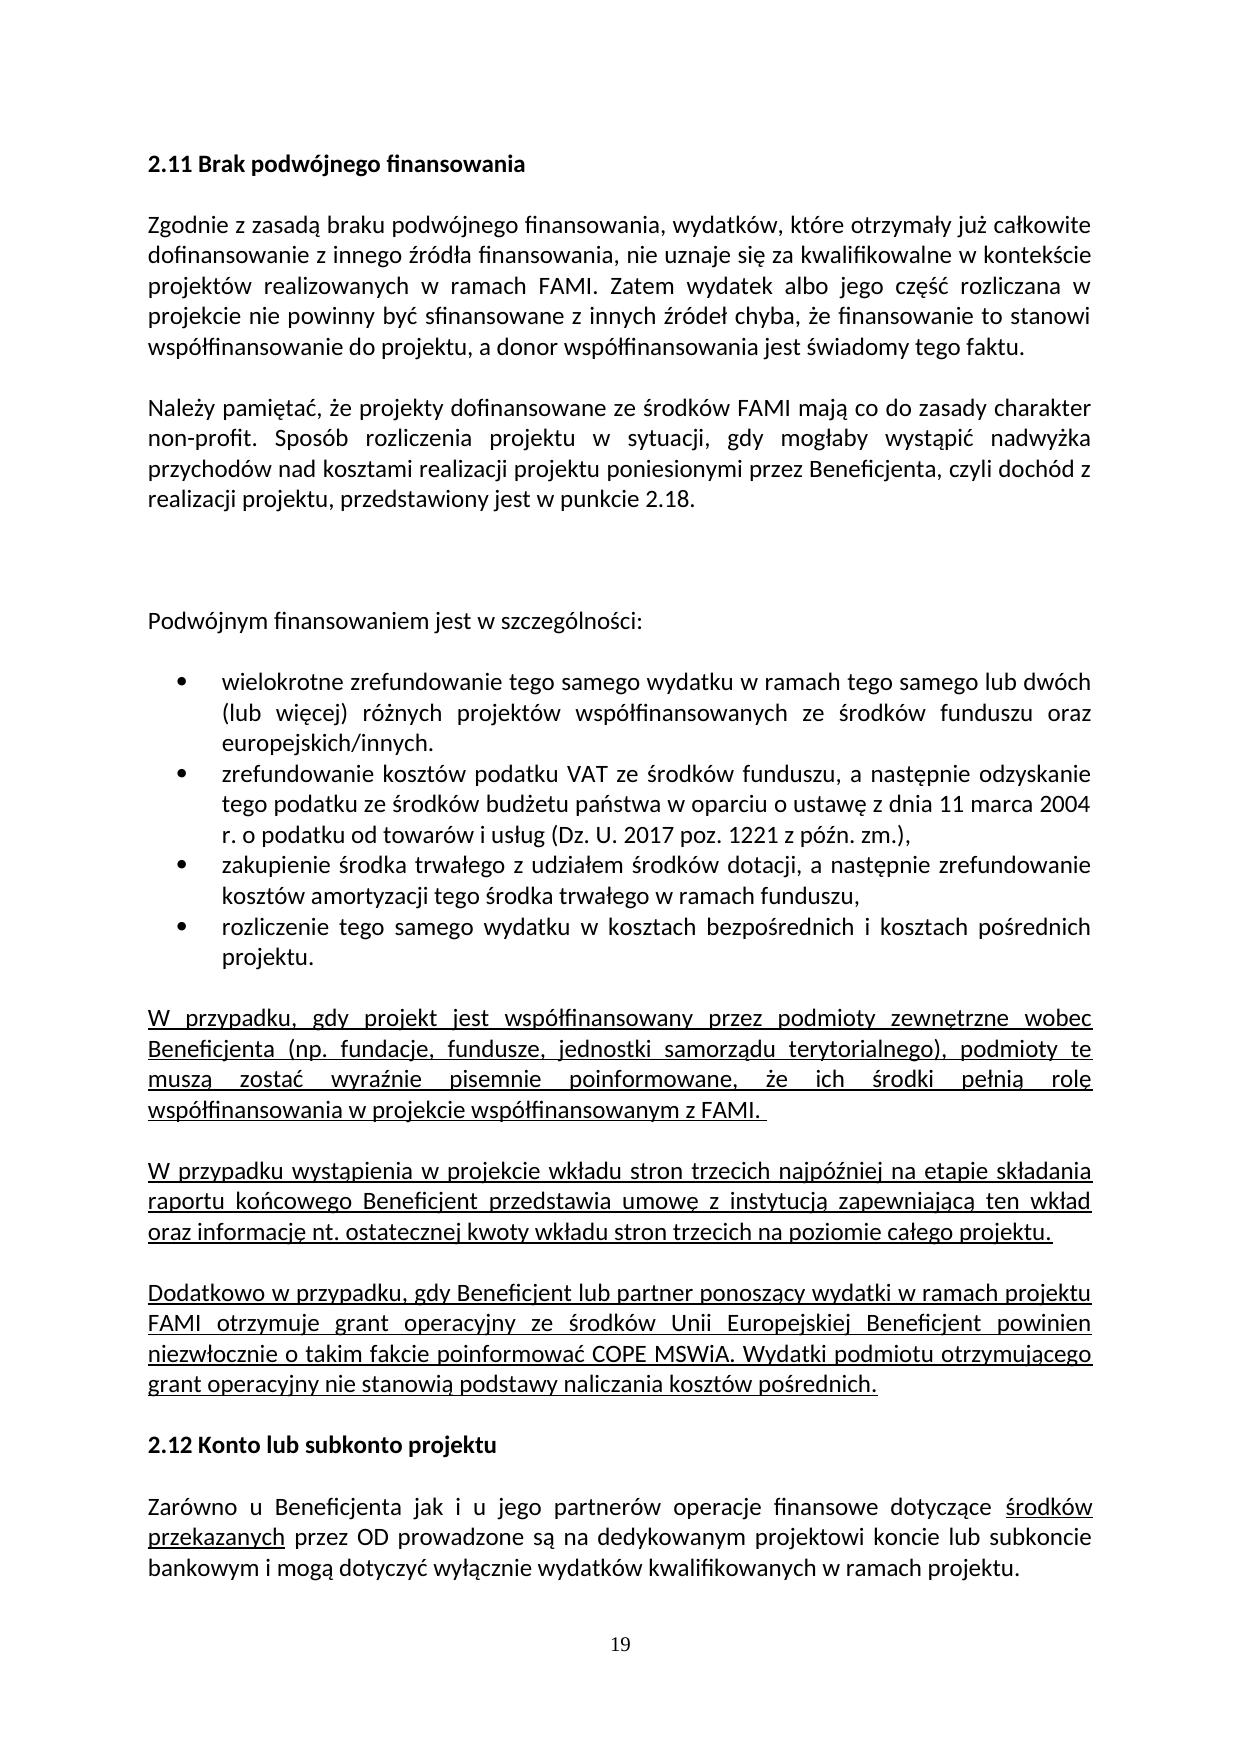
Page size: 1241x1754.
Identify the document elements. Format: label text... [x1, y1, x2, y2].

text W przypadku, gdy projekt jest współfinansowany przez podmioty zewnętrzne wobec Beneficjenta (np. fundacje, fundusze, jednostki samorządu terytorialnego), podmioty te muszą zostać wyraźnie pisemnie poinformowane, że ich środki pełnią rolę współfinansowania w projekcie współfinansowanym z FAMI. [148, 1030, 1092, 1059]
text W przypadku, gdy projekt jest współfinansowany przez podmioty zewnętrzne wobec Beneficjenta (np. fundacje, fundusze, jednostki samorządu terytorialnego), podmioty te muszą zostać wyraźnie pisemnie poinformowane, że ich środki pełnią rolę współfinansowania w projekcie współfinansowanym z FAMI. [148, 1060, 1092, 1089]
text W przypadku wystąpienia w projekcie wkładu stron trzecich najpóźniej na etapie składania raportu końcowego Beneficjent przedstawia umowę z instytucją zapewniającą ten wkład oraz informację nt. ostatecznej kwoty wkładu stron trzecich na poziomie całego projektu. [148, 1155, 1092, 1181]
text Dodatkowo w przypadku, gdy Beneficjent lub partner ponoszący wydatki w ramach projektu FAMI otrzymuje grant operacyjny ze środków Unii Europejskiej Beneficjent powinien niezwłocznie o takim fakcie poinformować COPE MSWiA. Wydatki podmiotu otrzymującego grant operacyjny nie stanowią podstawy naliczania kosztów pośrednich. [148, 1277, 1092, 1303]
text Dodatkowo w przypadku, gdy Beneficjent lub partner ponoszący wydatki w ramach projektu FAMI otrzymuje grant operacyjny ze środków Unii Europejskiej Beneficjent powinien niezwłocznie o takim fakcie poinformować COPE MSWiA. Wydatki podmiotu otrzymującego grant operacyjny nie stanowią podstawy naliczania kosztów pośrednich. [148, 1335, 1092, 1364]
text Zarówno u Beneficjenta jak i u jego partnerów operacje finansowe dotyczące środków przekazanych przez OD prowadzone są na dedykowanym projektowi koncie lub subkoncie bankowym i mogą dotyczyć wyłącznie wydatków kwalifikowanych w ramach projektu. [148, 1491, 1092, 1582]
text Podwójnym finansowaniem jest w szczególności: [148, 606, 1092, 636]
list wielokrotne zrefundowanie tego samego wydatku w ramach tego samego lub dwóch (lub więcej) różnych projektów współfinansowanych ze środków funduszu oraz europejskich/innych. [177, 667, 1092, 758]
text Dodatkowo w przypadku, gdy Beneficjent lub partner ponoszący wydatki w ramach projektu FAMI otrzymuje grant operacyjny ze środków Unii Europejskiej Beneficjent powinien niezwłocznie o takim fakcie poinformować COPE MSWiA. Wydatki podmiotu otrzymującego grant operacyjny nie stanowią podstawy naliczania kosztów pośrednich. [148, 1305, 1092, 1334]
text W przypadku, gdy projekt jest współfinansowany przez podmioty zewnętrzne wobec Beneficjenta (np. fundacje, fundusze, jednostki samorządu terytorialnego), podmioty te muszą zostać wyraźnie pisemnie poinformowane, że ich środki pełnią rolę współfinansowania w projekcie współfinansowanym z FAMI. [148, 1002, 1092, 1028]
subtitle 2.12 Konto lub subkonto projektu [148, 1429, 1092, 1460]
text W przypadku wystąpienia w projekcie wkładu stron trzecich najpóźniej na etapie składania raportu końcowego Beneficjent przedstawia umowę z instytucją zapewniającą ten wkład oraz informację nt. ostatecznej kwoty wkładu stron trzecich na poziomie całego projektu. [148, 1183, 1092, 1211]
text Należy pamiętać, że projekty dofinansowane ze środków FAMI mają co do zasady charakter non-profit. Sposób rozliczenia projektu w sytuacji, gdy mogłaby wystąpić nadwyżka przychodów nad kosztami realizacji projektu poniesionymi przez Beneficjenta, czyli dochód z realizacji projektu, przedstawiony jest w punkcie 2.18. [148, 392, 1092, 514]
text Dodatkowo w przypadku, gdy Beneficjent lub partner ponoszący wydatki w ramach projektu FAMI otrzymuje grant operacyjny ze środków Unii Europejskiej Beneficjent powinien niezwłocznie o takim fakcie poinformować COPE MSWiA. Wydatki podmiotu otrzymującego grant operacyjny nie stanowią podstawy naliczania kosztów pośrednich. [148, 1366, 1092, 1399]
text W przypadku, gdy projekt jest współfinansowany przez podmioty zewnętrzne wobec Beneficjenta (np. fundacje, fundusze, jednostki samorządu terytorialnego), podmioty te muszą zostać wyraźnie pisemnie poinformowane, że ich środki pełnią rolę współfinansowania w projekcie współfinansowanym z FAMI. [148, 1091, 1092, 1124]
subtitle 2.11 Brak podwójnego finansowania [148, 148, 1092, 178]
list zakupienie środka trwałego z udziałem środków dotacji, a następnie zrefundowanie kosztów amortyzacji tego środka trwałego w ramach funduszu, [177, 850, 1092, 911]
text W przypadku wystąpienia w projekcie wkładu stron trzecich najpóźniej na etapie składania raportu końcowego Beneficjent przedstawia umowę z instytucją zapewniającą ten wkład oraz informację nt. ostatecznej kwoty wkładu stron trzecich na poziomie całego projektu. [148, 1213, 1092, 1246]
list rozliczenie tego samego wydatku w kosztach bezpośrednich i kosztach pośrednich projektu. [177, 911, 1092, 972]
list zrefundowanie kosztów podatku VAT ze środków funduszu, a następnie odzyskanie tego podatku ze środków budżetu państwa w oparciu o ustawę z dnia 11 marca 2004 r. o podatku od towarów i usług (Dz. U. 2017 poz. 1221 z późn. zm.), [177, 758, 1092, 850]
text Zgodnie z zasadą braku podwójnego finansowania, wydatków, które otrzymały już całkowite dofinansowanie z innego źródła finansowania, nie uznaje się za kwalifikowalne w kontekście projektów realizowanych w ramach FAMI. Zatem wydatek albo jego część rozliczana w projekcie nie powinny być sfinansowane z innych źródeł chyba, że finansowanie to stanowi współfinansowanie do projektu, a donor współfinansowania jest świadomy tego faktu. [148, 209, 1092, 361]
